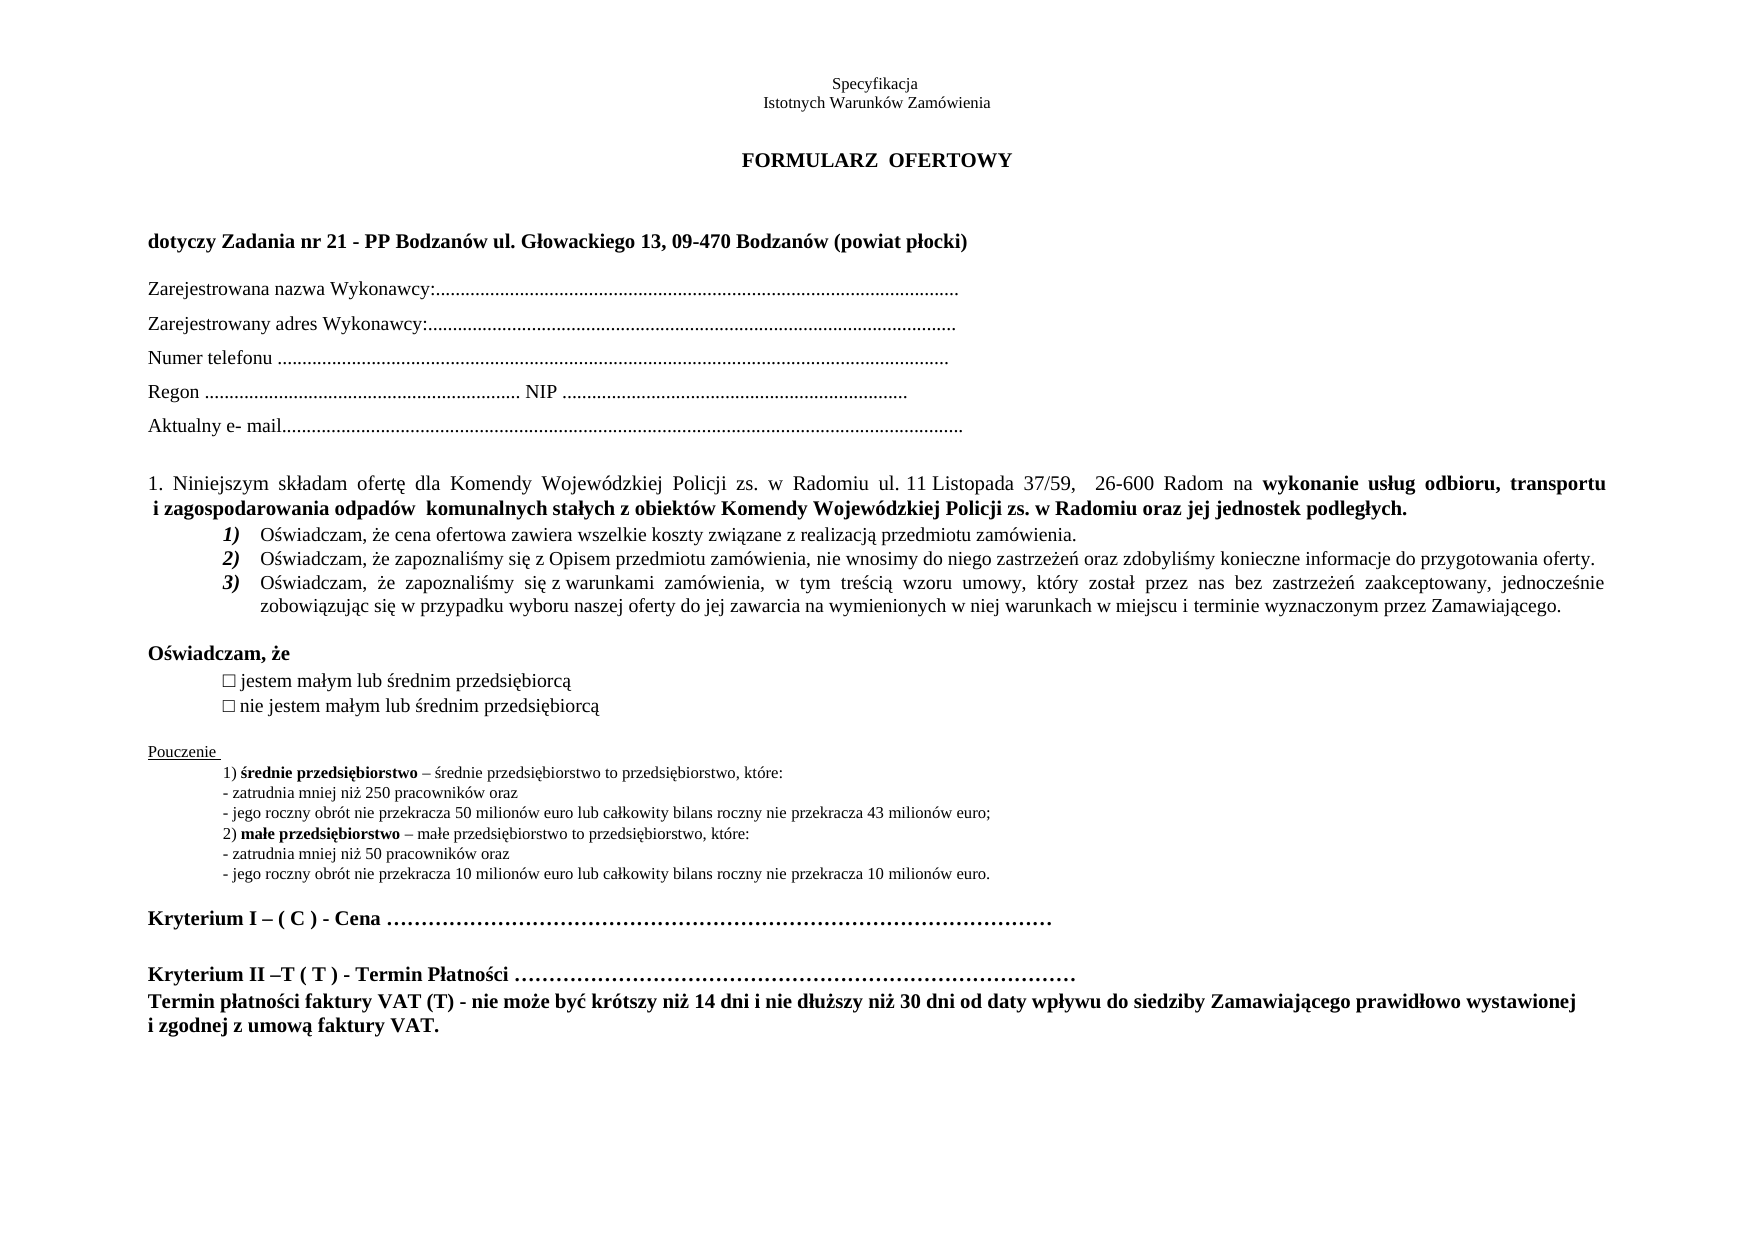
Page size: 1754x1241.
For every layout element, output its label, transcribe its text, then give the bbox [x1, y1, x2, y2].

text FORMULARZ OFERTOWY [148, 148, 1606, 204]
text - jego roczny obrót nie przekracza 50 milionów euro lub całkowity bilans roczny nie przekracza 43 milionów euro; [223, 803, 1606, 822]
text 2) małe przedsiębiorstwo – małe przedsiębiorstwo to przedsiębiorstwo, które: [223, 823, 1606, 843]
text Pouczenie [148, 742, 1606, 761]
list Oświadczam, że zapoznaliśmy się z Opisem przedmiotu zamówienia, nie wnosimy do niego zastrzeżeń oraz zdobyliśmy konieczne informacje do przygotowania oferty. [223, 546, 1606, 570]
text Oświadczam, że [148, 641, 1606, 665]
text □ nie jestem małym lub średnim przedsiębiorcą [223, 694, 1606, 717]
text Numer telefonu ........................................................................................................................................ [148, 346, 1606, 368]
text Aktualny e- mail.......................................................................................................................................... [148, 414, 1606, 437]
text - zatrudnia mniej niż 50 pracowników oraz [223, 844, 1606, 863]
text Zarejestrowana nazwa Wykonawcy:.......................................................................................................... [148, 277, 1606, 300]
text Kryterium II –T ( T ) - Termin Płatności ……………………………………………………………………… [148, 962, 1606, 986]
list Oświadczam, że zapoznaliśmy się z warunkami zamówienia, w tym treścią wzoru umowy, który został przez nas bez zastrzeżeń zaakceptowany, jednocześnie zobowiązując się w przypadku wyboru naszej oferty do jej zawarcia na wymienionych w niej warunkach w miejscu i terminie wyznaczonym przez Zamawiającego. [223, 570, 1606, 617]
text 1) średnie przedsiębiorstwo – średnie przedsiębiorstwo to przedsiębiorstwo, które: [223, 762, 1606, 782]
text Zarejestrowany adres Wykonawcy:........................................................................................................... [148, 311, 1606, 334]
text □ jestem małym lub średnim przedsiębiorcą [223, 668, 1606, 692]
text Kryterium I – ( C ) - Cena …………………………………………………………………………………… [148, 906, 1606, 930]
list Oświadczam, że cena ofertowa zawiera wszelkie koszty związane z realizacją przedmiotu zamówienia. [223, 522, 1606, 546]
text - jego roczny obrót nie przekracza 10 milionów euro lub całkowity bilans roczny nie przekracza 10 milionów euro. [223, 864, 1606, 883]
text Termin płatności faktury VAT (T) - nie może być krótszy niż 14 dni i nie dłuższy niż 30 dni od daty wpływu do siedziby Zamawiającego prawidłowo wystawionej i zgodnej z umową faktury VAT. [148, 989, 1606, 1037]
text - zatrudnia mniej niż 250 pracowników oraz [223, 783, 1606, 802]
text dotyczy Zadania nr 21 - PP Bodzanów ul. Głowackiego 13, 09-470 Bodzanów (powiat płocki) [148, 229, 1606, 253]
text 1. Niniejszym składam ofertę dla Komendy Wojewódzkiej Policji zs. w Radomiu ul. 11 Listopada 37/59, 26-600 Radom na wykonanie usług odbioru, transportu i zagospodarowania odpadów komunalnych stałych z obiektów Komendy Wojewódzkiej Policji zs. w Radomiu oraz jej jednostek podległych. [148, 471, 1606, 520]
text Regon ................................................................ NIP ...................................................................... [148, 380, 1606, 403]
